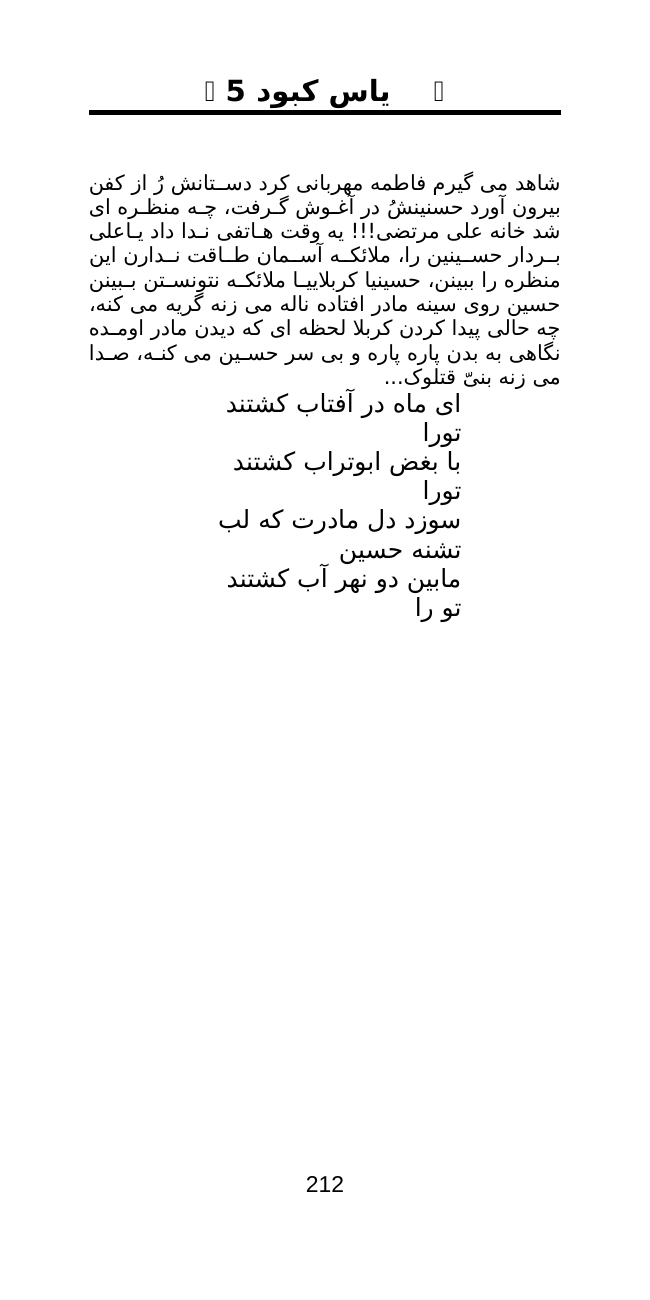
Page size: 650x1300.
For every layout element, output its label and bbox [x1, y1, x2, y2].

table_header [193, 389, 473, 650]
text [89, 171, 561, 389]
